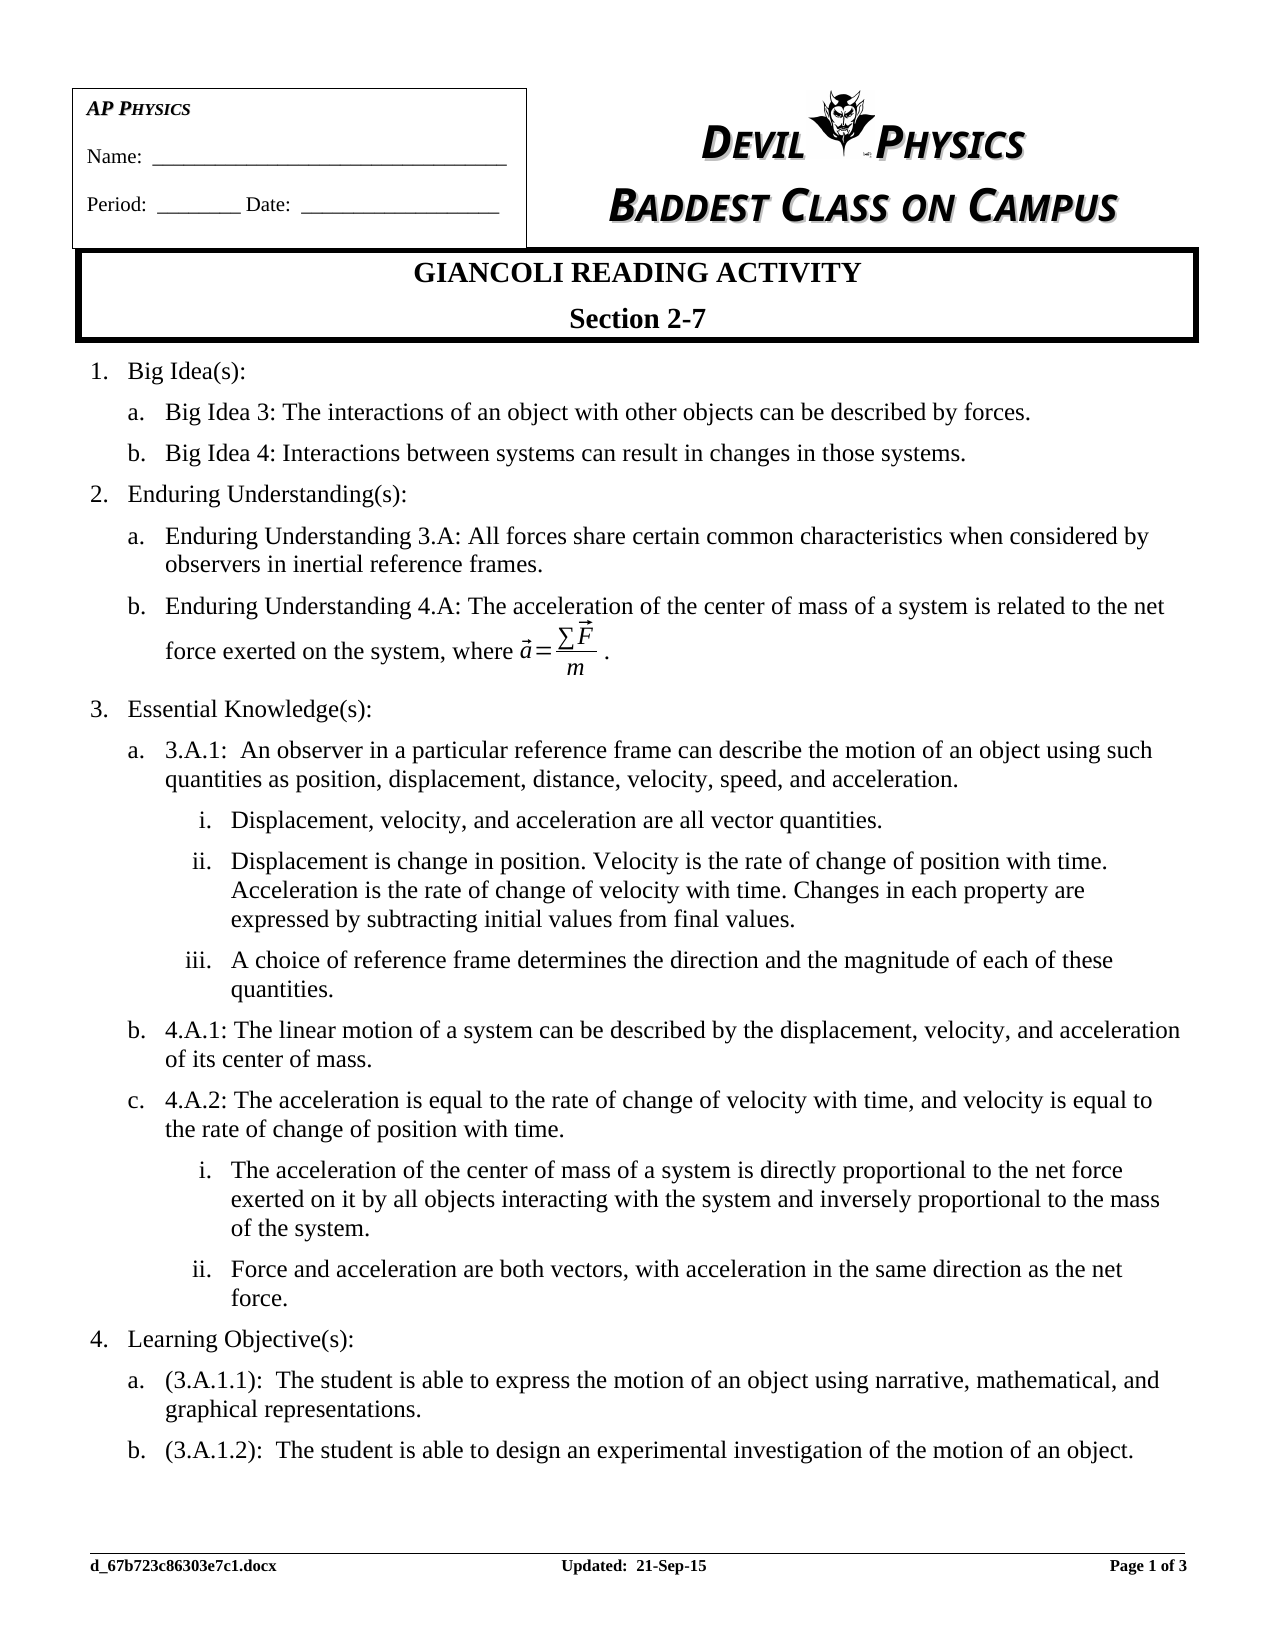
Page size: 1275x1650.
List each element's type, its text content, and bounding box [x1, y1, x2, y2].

list Enduring Understanding 3.A: All forces share certain common characteristics when considered by observers in inertial reference frames. [127, 521, 1185, 578]
list (3.A.1.2): The student is able to design an experimental investigation of the motion of an object. [127, 1435, 1185, 1464]
list 4.A.1: The linear motion of a system can be described by the displacement, velocity, and acceleration of its center of mass. [127, 1015, 1185, 1073]
text Baddest Class on Campus [540, 172, 1185, 234]
list Displacement, velocity, and acceleration are all vector quantities. [212, 805, 1185, 834]
list Enduring Understanding 4.A: The acceleration of the center of mass of a system is related to the net force exerted on the system, where . [127, 591, 1185, 681]
list Big Idea 3: The interactions of an object with other objects can be described by forces. [127, 397, 1185, 426]
list Learning Objective(s): [90, 1324, 1185, 1353]
list 4.A.2: The acceleration is equal to the rate of change of velocity with time, and velocity is equal to the rate of change of position with time. [127, 1085, 1185, 1143]
list Force and acceleration are both vectors, with acceleration in the same direction as the net force. [212, 1254, 1185, 1311]
list The acceleration of the center of mass of a system is directly proportional to the net force exerted on it by all objects interacting with the system and inversely proportional to the mass of the system. [212, 1155, 1185, 1241]
list A choice of reference frame determines the direction and the magnitude of each of these quantities. [212, 945, 1185, 1003]
list (3.A.1.1): The student is able to express the motion of an object using narrative, mathematical, and graphical representations. [127, 1365, 1185, 1423]
list Big Idea 4: Interactions between systems can result in changes in those systems. [127, 438, 1185, 467]
text GIANCOLI READING ACTIVITY [82, 253, 1193, 289]
list 3.A.1: An observer in a particular reference frame can describe the motion of an object using such quantities as position, displacement, distance, velocity, speed, and acceleration. [127, 735, 1185, 793]
list Displacement is change in position. Velocity is the rate of change of position with time. Acceleration is the rate of change of velocity with time. Changes in each property are expressed by subtracting initial values from final values. [212, 846, 1185, 933]
list Enduring Understanding(s): [90, 479, 1185, 508]
list Big Idea(s): [90, 356, 1185, 384]
text Section 2-7 [82, 293, 1193, 337]
text DevilPhysics [540, 90, 1185, 172]
list Essential Knowledge(s): [90, 694, 1185, 723]
